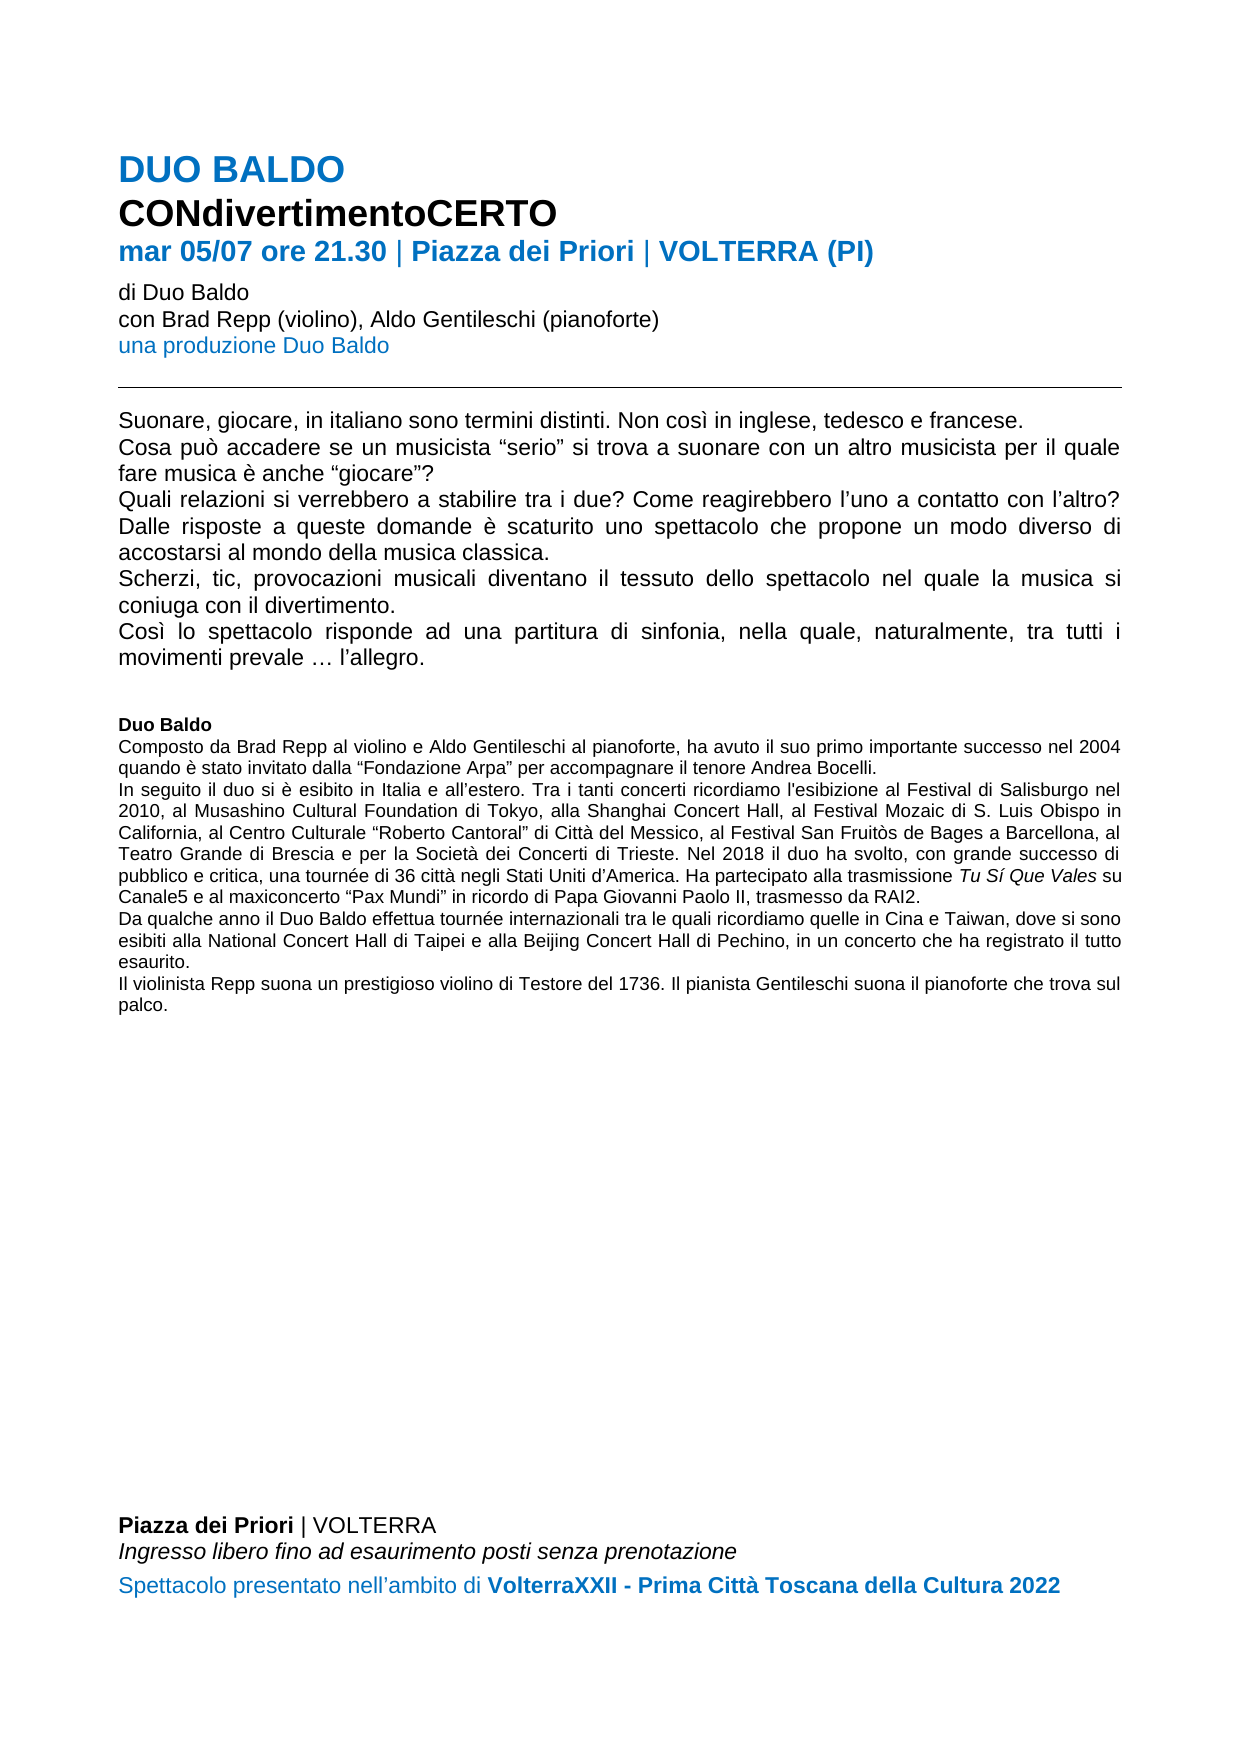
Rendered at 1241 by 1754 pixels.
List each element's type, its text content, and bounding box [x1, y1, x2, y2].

text Suonare, giocare, in italiano sono termini distinti. Non così in inglese, tedesco e francese. [118, 407, 1122, 433]
text CONdivertimentoCERTO [118, 191, 1122, 234]
text Così lo spettacolo risponde ad una partitura di sinfonia, nella quale, naturalmente, tra tutti i movimenti prevale … l’allegro. [118, 618, 1122, 671]
text con Brad Repp (violino), Aldo Gentileschi (pianoforte) [118, 306, 1122, 332]
text mar 05/07 ore 21.30 | Piazza dei Priori | VOLTERRA (PI) [118, 234, 1122, 267]
text Ingresso libero fino ad esaurimento posti senza prenotazione [118, 1538, 1122, 1564]
text DUO BALDO [118, 148, 1122, 191]
text una produzione Duo Baldo [118, 332, 1122, 358]
text Composto da Brad Repp al violino e Aldo Gentileschi al pianoforte, ha avuto il suo primo importante successo nel 2004 quando è stato invitato dalla “Fondazione Arpa” per accompagnare il tenore Andrea Bocelli. [118, 735, 1122, 778]
text Cosa può accadere se un musicista “serio” si trova a suonare con un altro musicista per il quale fare musica è anche “giocare”? [118, 433, 1122, 486]
text Quali relazioni si verrebbero a stabilire tra i due? Come reagirebbero l’uno a contatto con l’altro? Dalle risposte a queste domande è scaturito uno spettacolo che propone un modo diverso di accostarsi al mondo della musica classica. [118, 486, 1122, 565]
text Duo Baldo [118, 714, 1122, 735]
text Piazza dei Priori | VOLTERRA [118, 1512, 1122, 1538]
text Da qualche anno il Duo Baldo effettua tournée internazionali tra le quali ricordiamo quelle in Cina e Taiwan, dove si sono esibiti alla National Concert Hall di Taipei e alla Beijing Concert Hall di Pechino, in un concerto che ha registrato il tutto esaurito. [118, 908, 1122, 973]
text di Duo Baldo [118, 279, 1122, 306]
text Scherzi, tic, provocazioni musicali diventano il tessuto dello spettacolo nel quale la musica si coniuga con il divertimento. [118, 565, 1122, 618]
text In seguito il duo si è esibito in Italia e all’estero. Tra i tanti concerti ricordiamo l'esibizione al Festival di Salisburgo nel 2010, al Musashino Cultural Foundation di Tokyo, alla Shanghai Concert Hall, al Festival Mozaic di S. Luis Obispo in California, al Centro Culturale “Roberto Cantoral” di Città del Messico, al Festival San Fruitòs de Bages a Barcellona, al Teatro Grande di Brescia e per la Società dei Concerti di Trieste. Nel 2018 il duo ha svolto, con grande successo di pubblico e critica, una tournée di 36 città negli Stati Uniti d’America. Ha partecipato alla trasmissione Tu Sí Que Vales su Canale5 e al maxiconcerto “Pax Mundi” in ricordo di Papa Giovanni Paolo II, trasmesso da RAI2. [118, 778, 1122, 908]
text Il violinista Repp suona un prestigioso violino di Testore del 1736. Il pianista Gentileschi suona il pianoforte che trova sul palco. [118, 973, 1122, 1016]
text Spettacolo presentato nell’ambito di VolterraXXII - Prima Città Toscana della Cultura 2022 [118, 1572, 1122, 1598]
